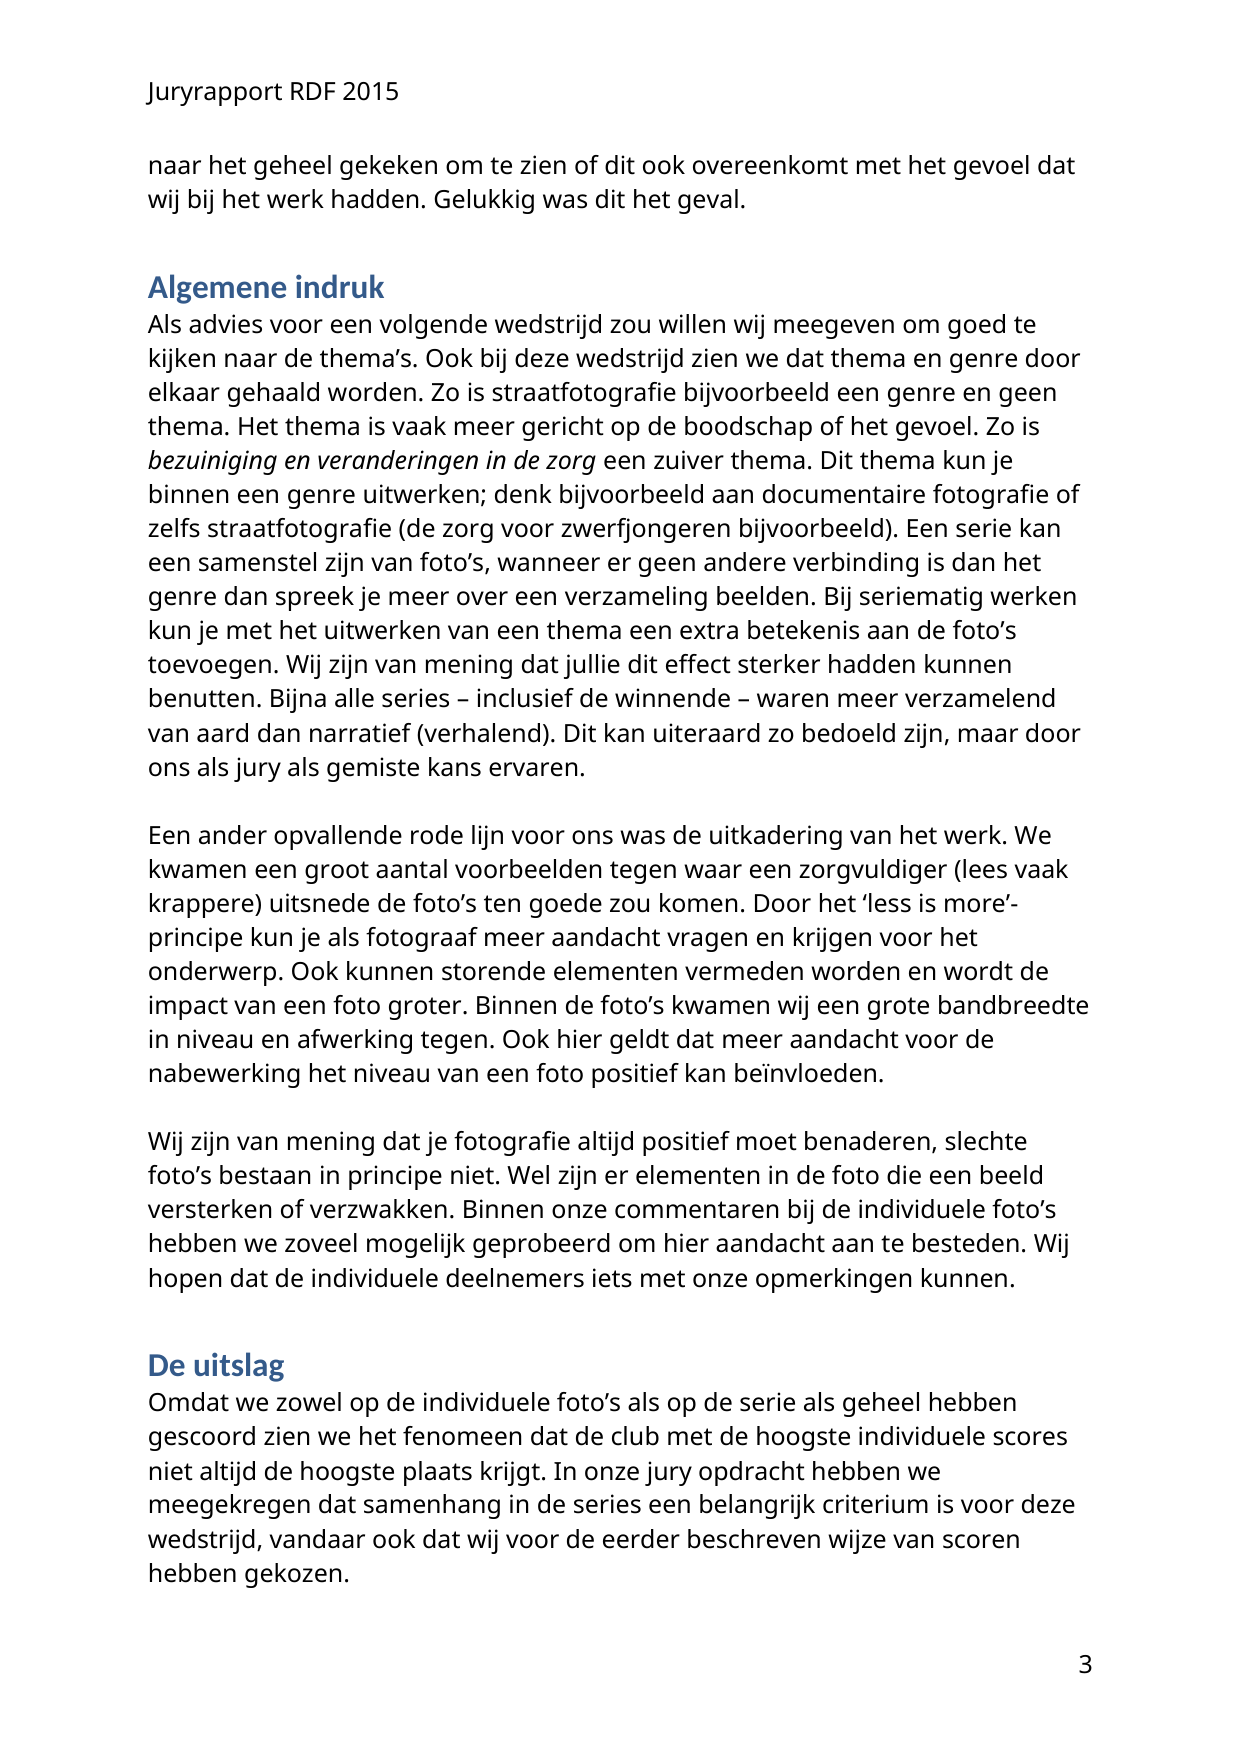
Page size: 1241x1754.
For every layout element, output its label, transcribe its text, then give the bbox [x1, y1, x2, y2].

text Omdat we zowel op de individuele foto’s als op de serie als geheel hebben gescoord zien we het fenomeen dat de club met de hoogste individuele scores niet altijd de hoogste plaats krijgt. In onze jury opdracht hebben we meegekregen dat samenhang in de series een belangrijk criterium is voor deze wedstrijd, vandaar ook dat wij voor de eerder beschreven wijze van scoren hebben gekozen. [148, 1385, 1093, 1589]
text Wij zijn van mening dat je fotografie altijd positief moet benaderen, slechte foto’s bestaan in principe niet. Wel zijn er elementen in de foto die een beeld versterken of verzwakken. Binnen onze commentaren bij de individuele foto’s hebben we zoveel mogelijk geprobeerd om hier aandacht aan te besteden. Wij hopen dat de individuele deelnemers iets met onze opmerkingen kunnen. [148, 1124, 1093, 1294]
subtitle De uitslag [148, 1344, 1093, 1385]
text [148, 148, 1093, 216]
text Als advies voor een volgende wedstrijd zou willen wij meegeven om goed te kijken naar de thema’s. Ook bij deze wedstrijd zien we dat thema en genre door elkaar gehaald worden. Zo is straatfotografie bijvoorbeeld een genre en geen thema. Het thema is vaak meer gericht op de boodschap of het gevoel. Zo is bezuiniging en veranderingen in de zorg een zuiver thema. Dit thema kun je binnen een genre uitwerken; denk bijvoorbeeld aan documentaire fotografie of zelfs straatfotografie (de zorg voor zwerfjongeren bijvoorbeeld). Een serie kan een samenstel zijn van foto’s, wanneer er geen andere verbinding is dan het genre dan spreek je meer over een verzameling beelden. Bij seriematig werken kun je met het uitwerken van een thema een extra betekenis aan de foto’s toevoegen. Wij zijn van mening dat jullie dit effect sterker hadden kunnen benutten. Bijna alle series – inclusief de winnende – waren meer verzamelend van aard dan narratief (verhalend). Dit kan uiteraard zo bedoeld zijn, maar door ons als jury als gemiste kans ervaren. [148, 306, 1093, 783]
text Een ander opvallende rode lijn voor ons was de uitkadering van het werk. We kwamen een groot aantal voorbeelden tegen waar een zorgvuldiger (lees vaak krappere) uitsnede de foto’s ten goede zou komen. Door het ‘less is more’- principe kun je als fotograaf meer aandacht vragen en krijgen voor het onderwerp. Ook kunnen storende elementen vermeden worden en wordt de impact van een foto groter. Binnen de foto’s kwamen wij een grote bandbreedte in niveau en afwerking tegen. Ook hier geldt dat meer aandacht voor de nabewerking het niveau van een foto positief kan beïnvloeden. [148, 817, 1093, 1090]
subtitle Algemene indruk [148, 266, 1093, 306]
